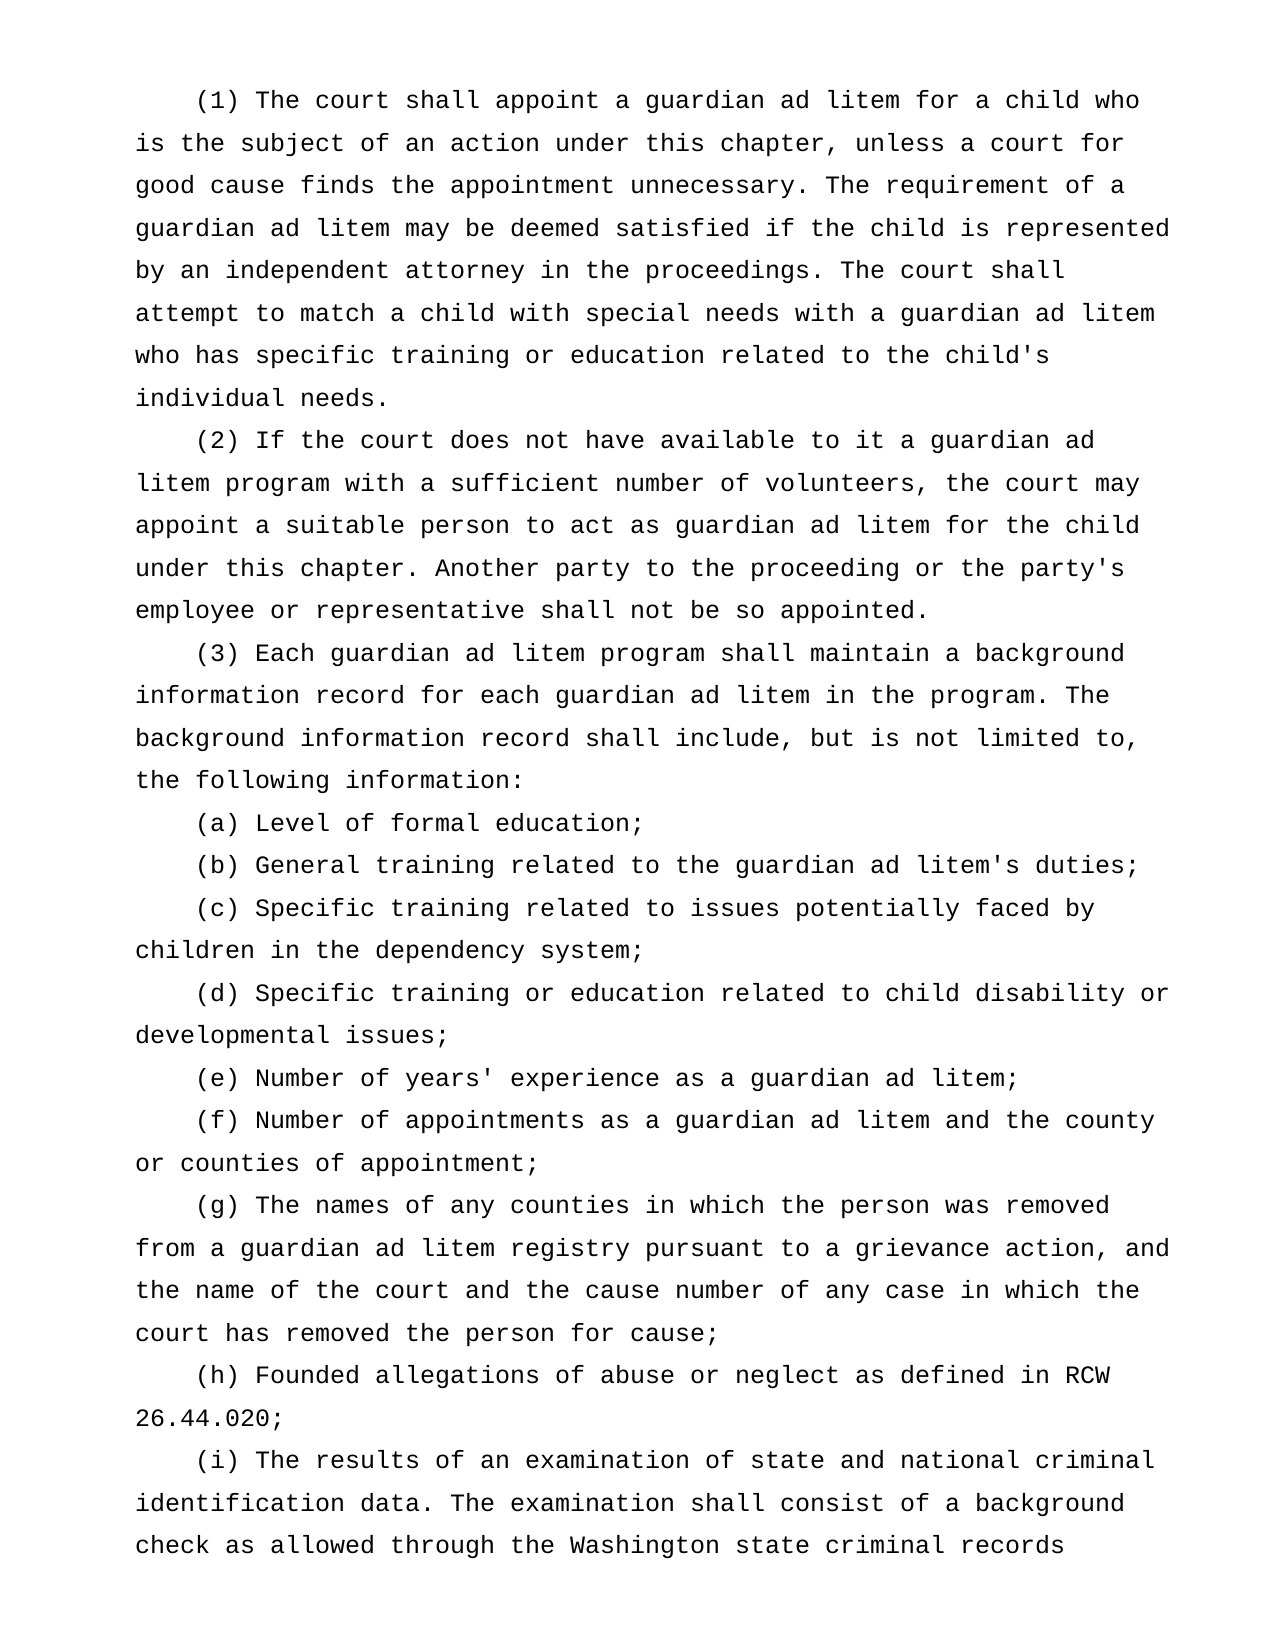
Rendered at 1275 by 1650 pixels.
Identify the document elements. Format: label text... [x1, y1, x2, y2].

text (a) Level of formal education; [135, 797, 1170, 840]
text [135, 1435, 1170, 1562]
text (h) Founded allegations of abuse or neglect as defined in RCW 26.44.020; [135, 1350, 1170, 1435]
text (d) Specific training or education related to child disability or developmental issues; [135, 967, 1170, 1052]
text (f) Number of appointments as a guardian ad litem and the county or counties of appointment; [135, 1095, 1170, 1180]
text (1) The court shall appoint a guardian ad litem for a child who is the subject of an action under this chapter, unless a court for good cause finds the appointment unnecessary. The requirement of a guardian ad litem may be deemed satisfied if the child is represented by an independent attorney in the proceedings. The court shall attempt to match a child with special needs with a guardian ad litem who has specific training or education related to the child's individual needs. [135, 75, 1170, 415]
text (g) The names of any counties in which the person was removed from a guardian ad litem registry pursuant to a grievance action, and the name of the court and the cause number of any case in which the court has removed the person for cause; [135, 1180, 1170, 1350]
text (2) If the court does not have available to it a guardian ad litem program with a sufficient number of volunteers, the court may appoint a suitable person to act as guardian ad litem for the child under this chapter. Another party to the proceeding or the party's employee or representative shall not be so appointed. [135, 415, 1170, 627]
text (b) General training related to the guardian ad litem's duties; [135, 840, 1170, 882]
text (c) Specific training related to issues potentially faced by children in the dependency system; [135, 882, 1170, 967]
text (3) Each guardian ad litem program shall maintain a background information record for each guardian ad litem in the program. The background information record shall include, but is not limited to, the following information: [135, 627, 1170, 797]
text (e) Number of years' experience as a guardian ad litem; [135, 1052, 1170, 1095]
